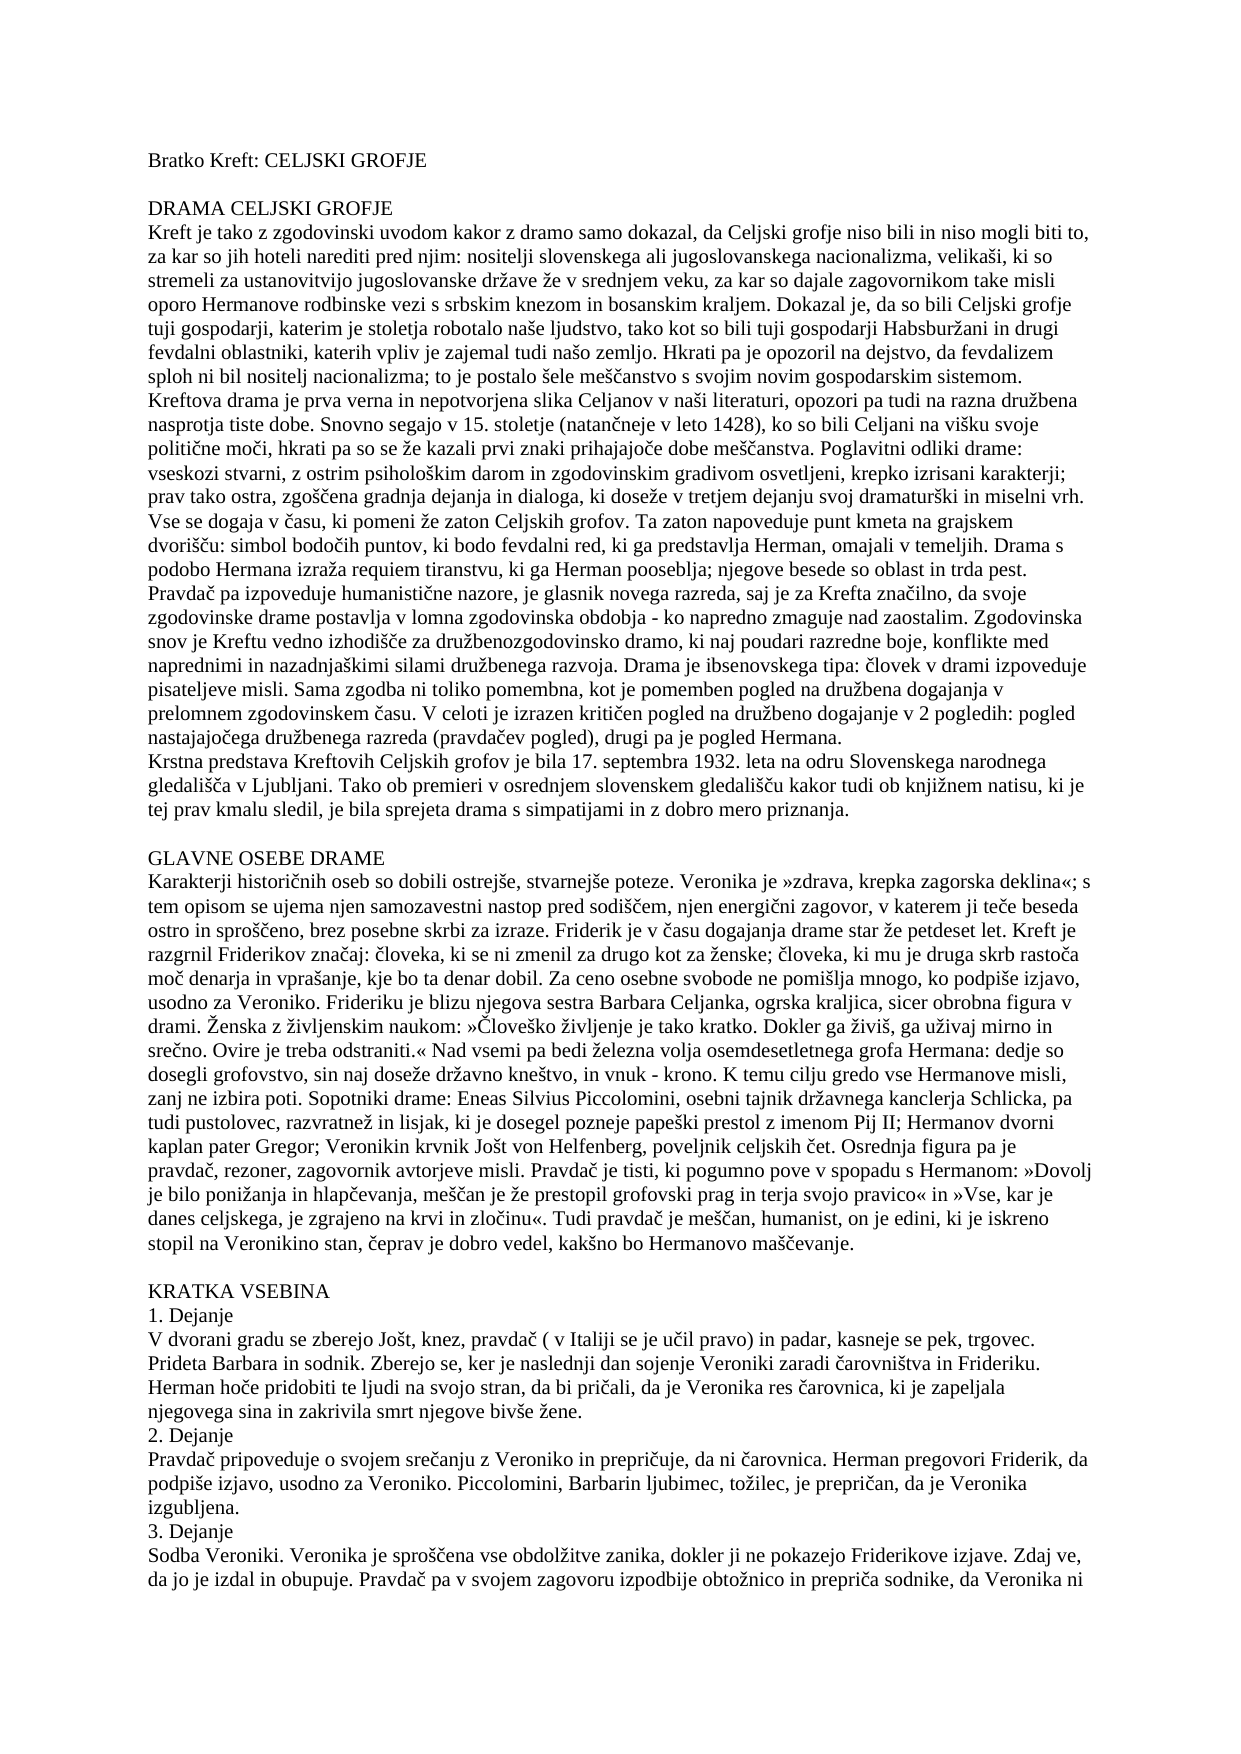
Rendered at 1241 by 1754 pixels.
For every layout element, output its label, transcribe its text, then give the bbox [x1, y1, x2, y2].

text DRAMA CELJSKI GROFJE [148, 196, 1093, 220]
text Pravdač pripoveduje o svojem srečanju z Veroniko in prepričuje, da ni čarovnica. Herman pregovori Friderik, da podpiše izjavo, usodno za Veroniko. Piccolomini, Barbarin ljubimec, tožilec, je prepričan, da je Veronika izgubljena. [148, 1447, 1093, 1519]
text Vse se dogaja v času, ki pomeni že zaton Celjskih grofov. Ta zaton napoveduje punt kmeta na grajskem dvorišču: simbol bodočih puntov, ki bodo fevdalni red, ki ga predstavlja Herman, omajali v temeljih. Drama s podobo Hermana izraža requiem tiranstvu, ki ga Herman pooseblja; njegove besede so oblast in trda pest. Pravdač pa izpoveduje humanistične nazore, je glasnik novega razreda, saj je za Krefta značilno, da svoje zgodovinske drame postavlja v lomna zgodovinska obdobja - ko napredno zmaguje nad zaostalim. Zgodovinska snov je Kreftu vedno izhodišče za družbenozgodovinsko dramo, ki naj poudari razredne boje, konflikte med naprednimi in nazadnjaškimi silami družbenega razvoja. Drama je ibsenovskega tipa: človek v drami izpoveduje pisateljeve misli. Sama zgodba ni toliko pomembna, kot je pomemben pogled na družbena dogajanja v prelomnem zgodovinskem času. V celoti je izrazen kritičen pogled na družbeno dogajanje v 2 pogledih: pogled nastajajočega družbenega razreda (pravdačev pogled), drugi pa je pogled Hermana. [148, 508, 1093, 749]
text 1. Dejanje [148, 1303, 1093, 1327]
text 3. Dejanje [148, 1519, 1093, 1543]
text V dvorani gradu se zberejo Jošt, knez, pravdač ( v Italiji se je učil pravo) in padar, kasneje se pek, trgovec. Prideta Barbara in sodnik. Zberejo se, ker je naslednji dan sojenje Veroniki zaradi čarovništva in Frideriku. Herman hoče pridobiti te ljudi na svojo stran, da bi pričali, da je Veronika res čarovnica, ki je zapeljala njegovega sina in zakrivila smrt njegove bivše žene. [148, 1327, 1093, 1423]
text Karakterji historičnih oseb so dobili ostrejše, stvarnejše poteze. Veronika je »zdrava, krepka zagorska deklina«; s tem opisom se ujema njen samozavestni nastop pred sodiščem, njen energični zagovor, v katerem ji teče beseda ostro in sproščeno, brez posebne skrbi za izraze. Friderik je v času dogajanja drame star že petdeset let. Kreft je razgrnil Friderikov značaj: človeka, ki se ni zmenil za drugo kot za ženske; človeka, ki mu je druga skrb rastoča moč denarja in vprašanje, kje bo ta denar dobil. Za ceno osebne svobode ne pomišlja mnogo, ko podpiše izjavo, usodno za Veroniko. Frideriku je blizu njegova sestra Barbara Celjanka, ogrska kraljica, sicer obrobna figura v drami. Ženska z življenskim naukom: »Človeško življenje je tako kratko. Dokler ga živiš, ga uživaj mirno in srečno. Ovire je treba odstraniti.« Nad vsemi pa bedi železna volja osemdesetletnega grofa Hermana: dedje so dosegli grofovstvo, sin naj doseže državno kneštvo, in vnuk - krono. K temu cilju gredo vse Hermanove misli, zanj ne izbira poti. Sopotniki drame: Eneas Silvius Piccolomini, osebni tajnik državnega kanclerja Schlicka, pa tudi pustolovec, razvratnež in lisjak, ki je dosegel pozneje papeški prestol z imenom Pij II; Hermanov dvorni kaplan pater Gregor; Veronikin krvnik Jošt von Helfenberg, poveljnik celjskih čet. Osrednja figura pa je pravdač, rezoner, zagovornik avtorjeve misli. Pravdač je tisti, ki pogumno pove v spopadu s Hermanom: »Dovolj je bilo ponižanja in hlapčevanja, meščan je že prestopil grofovski prag in terja svojo pravico« in »Vse, kar je danes celjskega, je zgrajeno na krvi in zločinu«. Tudi pravdač je meščan, humanist, on je edini, ki je iskreno stopil na Veronikino stan, čeprav je dobro vedel, kakšno bo Hermanovo maščevanje. [148, 869, 1093, 1254]
text Kreftova drama je prva verna in nepotvorjena slika Celjanov v naši literaturi, opozori pa tudi na razna družbena nasprotja tiste dobe. Snovno segajo v 15. stoletje (natančneje v leto 1428), ko so bili Celjani na višku svoje politične moči, hkrati pa so se že kazali prvi znaki prihajajoče dobe meščanstva. Poglavitni odliki drame: vseskozi stvarni, z ostrim psihološkim darom in zgodovinskim gradivom osvetljeni, krepko izrisani karakterji; prav tako ostra, zgoščena gradnja dejanja in dialoga, ki doseže v tretjem dejanju svoj dramaturški in miselni vrh. [148, 388, 1093, 508]
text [148, 1543, 1093, 1591]
text GLAVNE OSEBE DRAME [148, 845, 1093, 869]
text Bratko Kreft: CELJSKI GROFJE [148, 148, 1093, 172]
text Kreft je tako z zgodovinski uvodom kakor z dramo samo dokazal, da Celjski grofje niso bili in niso mogli biti to, za kar so jih hoteli narediti pred njim: nositelji slovenskega ali jugoslovanskega nacionalizma, velikaši, ki so stremeli za ustanovitvijo jugoslovanske države že v srednjem veku, za kar so dajale zagovornikom take misli oporo Hermanove rodbinske vezi s srbskim knezom in bosanskim kraljem. Dokazal je, da so bili Celjski grofje tuji gospodarji, katerim je stoletja robotalo naše ljudstvo, tako kot so bili tuji gospodarji Habsburžani in drugi fevdalni oblastniki, katerih vpliv je zajemal tudi našo zemljo. Hkrati pa je opozoril na dejstvo, da fevdalizem sploh ni bil nositelj nacionalizma; to je postalo šele meščanstvo s svojim novim gospodarskim sistemom. [148, 220, 1093, 388]
text Krstna predstava Kreftovih Celjskih grofov je bila 17. septembra 1932. leta na odru Slovenskega narodnega gledališča v Ljubljani. Tako ob premieri v osrednjem slovenskem gledališču kakor tudi ob knjižnem natisu, ki je tej prav kmalu sledil, je bila sprejeta drama s simpatijami in z dobro mero priznanja. [148, 749, 1093, 821]
text 2. Dejanje [148, 1423, 1093, 1447]
text KRATKA VSEBINA [148, 1278, 1093, 1303]
